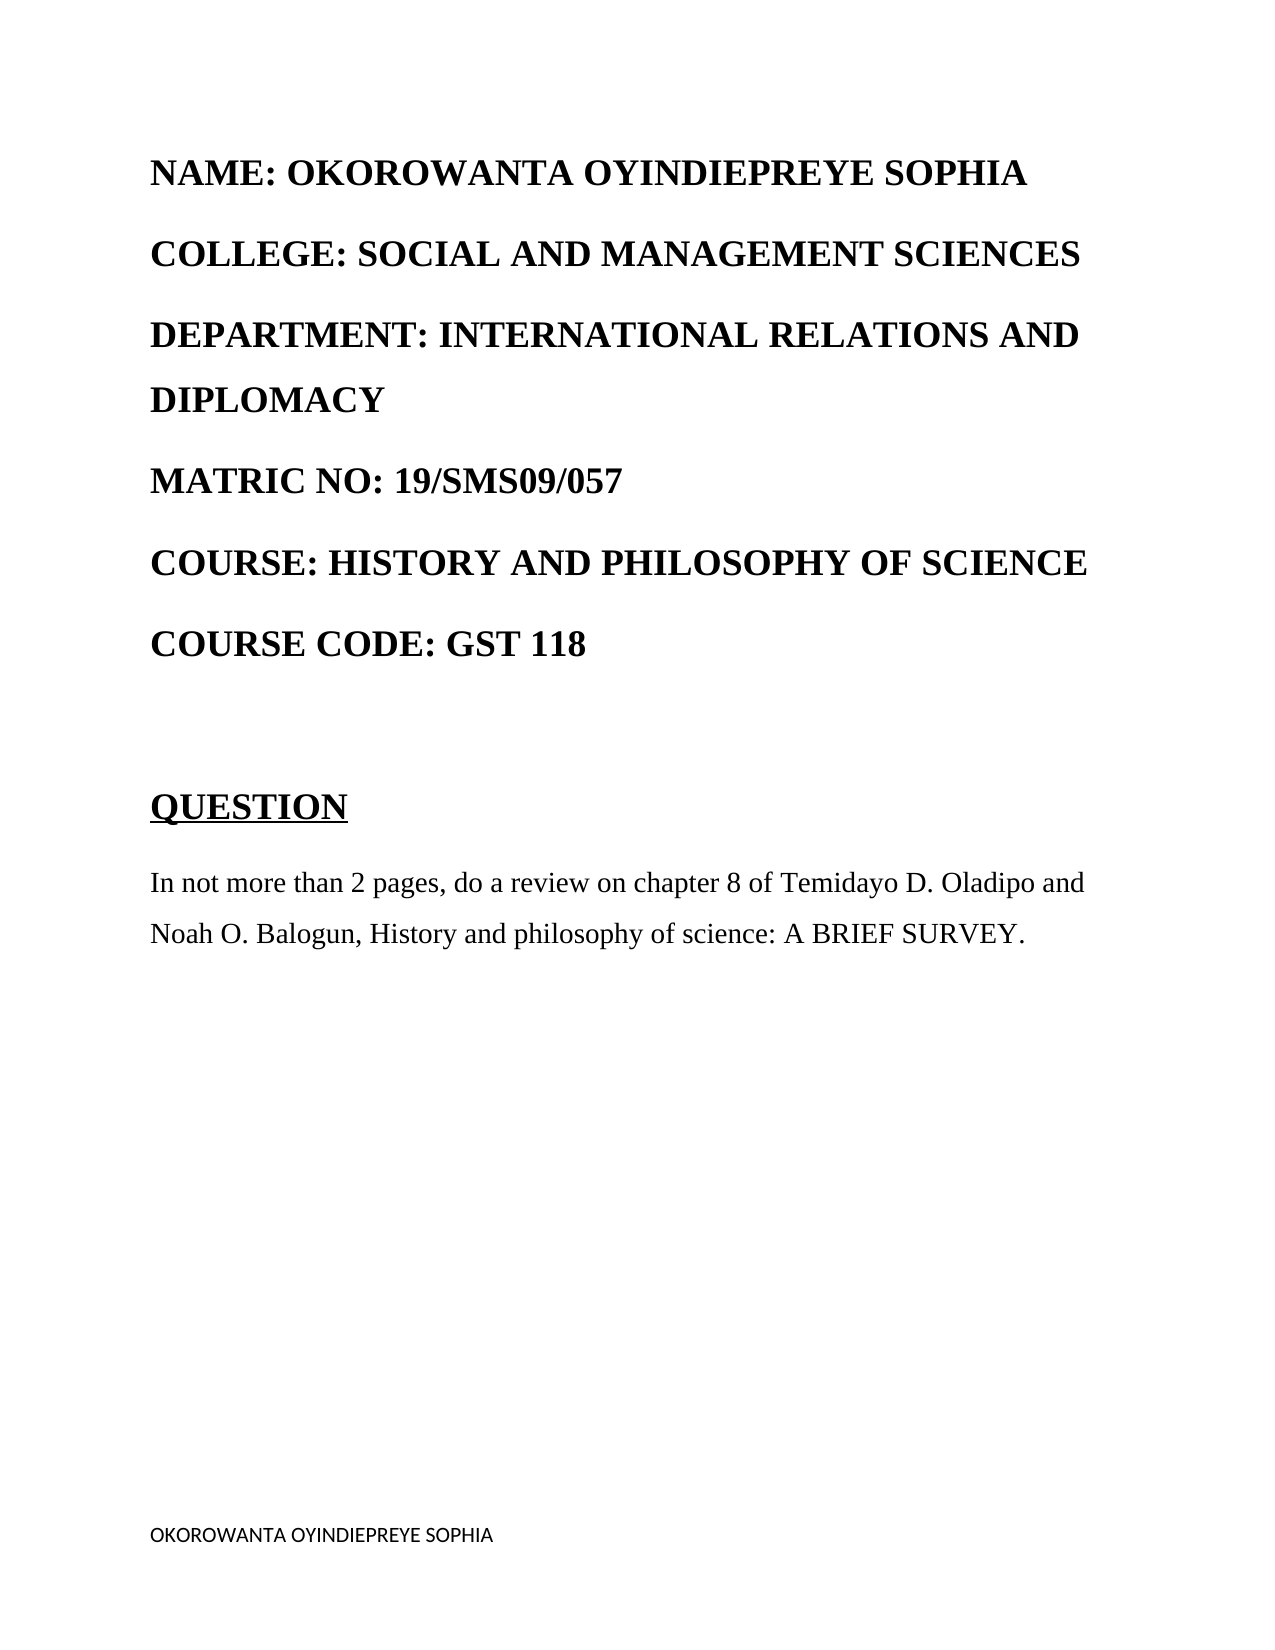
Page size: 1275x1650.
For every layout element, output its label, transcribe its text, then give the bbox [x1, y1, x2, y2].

text COURSE: HISTORY AND PHILOSOPHY OF SCIENCE [150, 540, 1125, 583]
text NAME: OKOROWANTA OYINDIEPREYE SOPHIA [150, 150, 1125, 193]
text In not more than 2 pages, do a review on chapter 8 of Temidayo D. Oladipo and Noah O. Balogun, History and philosophy of science: A BRIEF SURVEY. [150, 866, 1125, 949]
text DEPARTMENT: INTERNATIONAL RELATIONS AND DIPLOMACY [150, 313, 1125, 421]
text MATRIC NO: 19/SMS09/057 [150, 459, 1125, 502]
text QUESTION [150, 784, 1125, 827]
text COURSE CODE: GST 118 [150, 621, 1125, 664]
text COLLEGE: SOCIAL AND MANAGEMENT SCIENCES [150, 231, 1125, 274]
